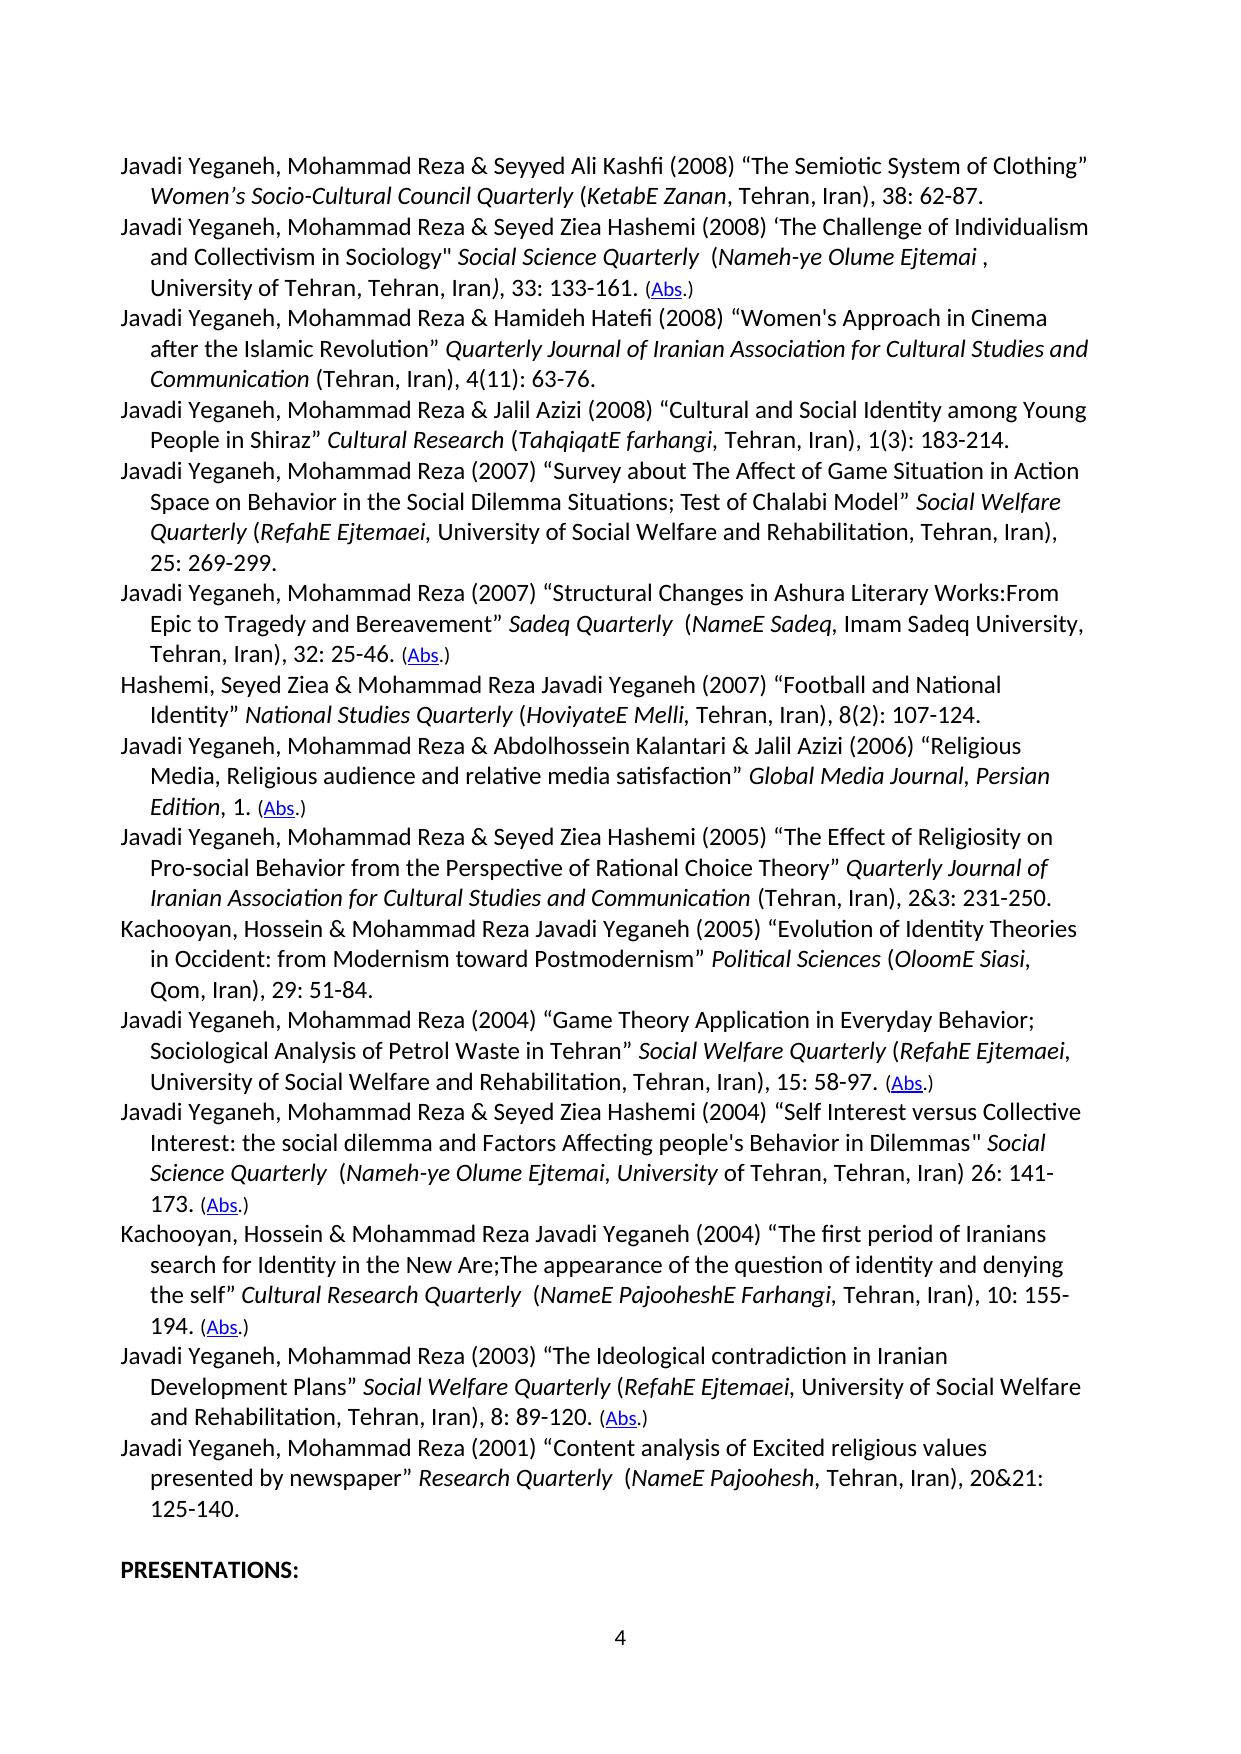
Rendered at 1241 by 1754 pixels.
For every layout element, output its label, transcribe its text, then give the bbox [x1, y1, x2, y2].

text Javadi Yeganeh, Mohammad Reza & Seyed Ziea Hashemi (2004) “Self Interest versus Collective Interest: the social dilemma and Factors Affecting people's Behavior in Dilemmas" Social Science Quarterly (Nameh-ye Olume Ejtemai, University of Tehran, Tehran, Iran) 26: 141-173. (Abs.) [120, 1096, 1090, 1218]
text Javadi Yeganeh, Mohammad Reza & Seyyed Ali Kashfi (2008) “The Semiotic System of Clothing” Women’s Socio-Cultural Council Quarterly (KetabE Zanan, Tehran, Iran), 38: 62-87. [120, 150, 1090, 211]
text Javadi Yeganeh, Mohammad Reza (2003) “The Ideological contradiction in Iranian Development Plans” Social Welfare Quarterly (RefahE Ejtemaei, University of Social Welfare and Rehabilitation, Tehran, Iran), 8: 89-120. (Abs.) [120, 1340, 1090, 1432]
text PRESENTATIONS: [120, 1554, 1090, 1584]
text Javadi Yeganeh, Mohammad Reza (2007) “Survey about The Affect of Game Situation in Action Space on Behavior in the Social Dilemma Situations; Test of Chalabi Model” Social Welfare Quarterly (RefahE Ejtemaei, University of Social Welfare and Rehabilitation, Tehran, Iran), 25: 269-299. [120, 455, 1090, 577]
text Hashemi, Seyed Ziea & Mohammad Reza Javadi Yeganeh (2007) “Football and National Identity” National Studies Quarterly (HoviyateE Melli, Tehran, Iran), 8(2): 107-124. [120, 669, 1090, 730]
text Javadi Yeganeh, Mohammad Reza & Abdolhossein Kalantari & Jalil Azizi (2006) “Religious Media, Religious audience and relative media satisfaction” Global Media Journal, Persian Edition, 1. (Abs.) [120, 730, 1090, 821]
text Kachooyan, Hossein & Mohammad Reza Javadi Yeganeh (2004) “The first period of Iranians search for Identity in the New Are;The appearance of the question of identity and denying the self” Cultural Research Quarterly (NameE PajooheshE Farhangi, Tehran, Iran), 10: 155-194. (Abs.) [120, 1218, 1090, 1340]
text Kachooyan, Hossein & Mohammad Reza Javadi Yeganeh (2005) “Evolution of Identity Theories in Occident: from Modernism toward Postmodernism” Political Sciences (OloomE Siasi, Qom, Iran), 29: 51-84. [120, 913, 1090, 1004]
text Javadi Yeganeh, Mohammad Reza & Jalil Azizi (2008) “Cultural and Social Identity among Young People in Shiraz” Cultural Research (TahqiqatE farhangi, Tehran, Iran), 1(3): 183-214. [120, 394, 1090, 455]
text Javadi Yeganeh, Mohammad Reza & Seyed Ziea Hashemi (2005) “The Effect of Religiosity on Pro-social Behavior from the Perspective of Rational Choice Theory” Quarterly Journal of Iranian Association for Cultural Studies and Communication (Tehran, Iran), 2&3: 231-250. [120, 821, 1090, 913]
text Javadi Yeganeh, Mohammad Reza (2004) “Game Theory Application in Everyday Behavior; Sociological Analysis of Petrol Waste in Tehran” Social Welfare Quarterly (RefahE Ejtemaei, University of Social Welfare and Rehabilitation, Tehran, Iran), 15: 58-97. (Abs.) [120, 1004, 1090, 1096]
text Javadi Yeganeh, Mohammad Reza (2007) “Structural Changes in Ashura Literary Works:From Epic to Tragedy and Bereavement” Sadeq Quarterly (NameE Sadeq, Imam Sadeq University, Tehran, Iran), 32: 25-46. (Abs.) [120, 577, 1090, 669]
text Javadi Yeganeh, Mohammad Reza & Seyed Ziea Hashemi (2008) ‘The Challenge of Individualism and Collectivism in Sociology" Social Science Quarterly (Nameh-ye Olume Ejtemai , University of Tehran, Tehran, Iran), 33: 133-161. (Abs.) [120, 211, 1090, 303]
text Javadi Yeganeh, Mohammad Reza & Hamideh Hatefi (2008) “Women's Approach in Cinema after the Islamic Revolution” Quarterly Journal of Iranian Association for Cultural Studies and Communication (Tehran, Iran), 4(11): 63-76. [120, 303, 1090, 394]
text Javadi Yeganeh, Mohammad Reza (2001) “Content analysis of Excited religious values presented by newspaper” Research Quarterly (NameE Pajoohesh, Tehran, Iran), 20&21: 125-140. [120, 1432, 1090, 1523]
